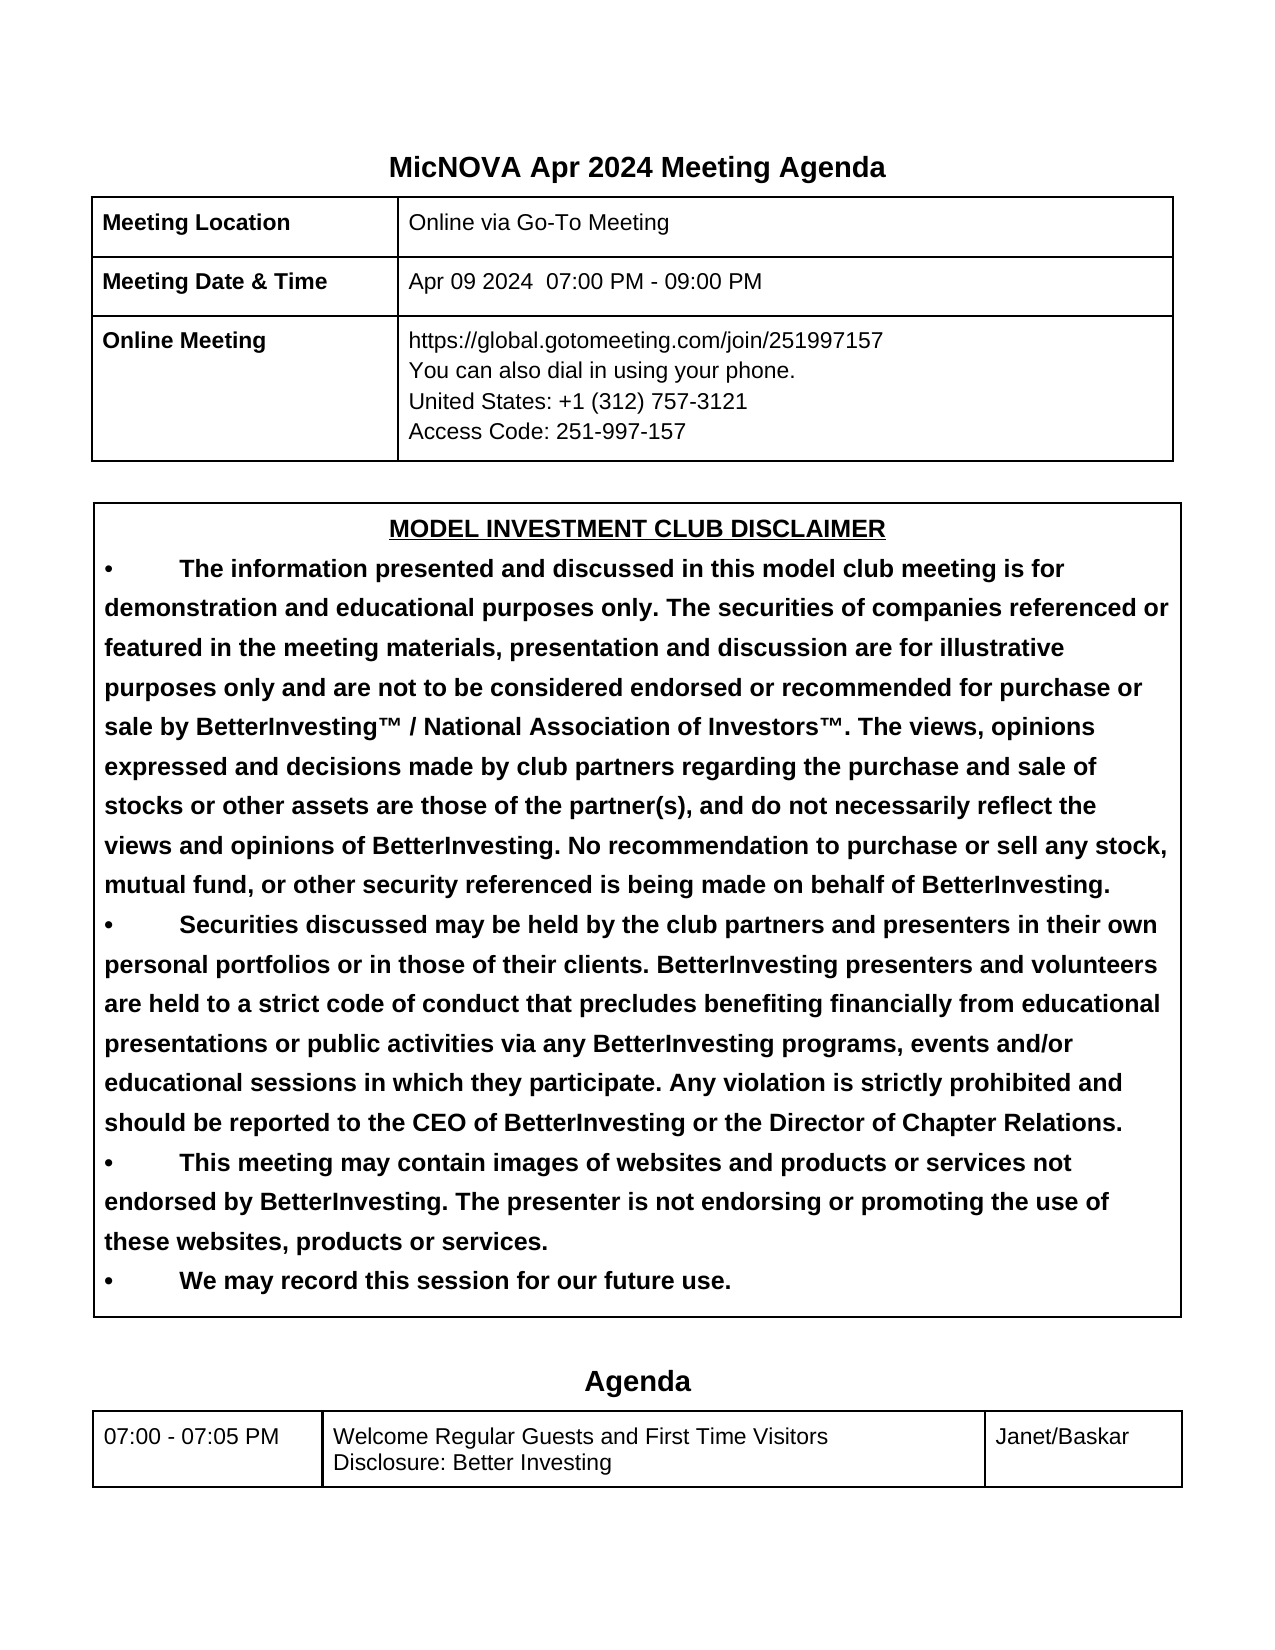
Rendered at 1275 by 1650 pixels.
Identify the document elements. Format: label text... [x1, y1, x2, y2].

table_header Online via Go-To Meeting [399, 198, 1172, 256]
text Agenda [150, 1364, 1125, 1397]
table_cell https://global.gotomeeting.com/join/251997157 You can also dial in using your phone. United States: +1 (312) 757-3121 Access Code: 251-997-157 [399, 317, 1172, 460]
table_header Meeting Location [93, 198, 397, 256]
table_cell Online Meeting [93, 317, 397, 460]
table_header 07:00 - 07:05 PM [94, 1412, 321, 1486]
table_header Janet/Baskar [986, 1412, 1181, 1486]
table_cell Apr 09 2024 07:00 PM - 09:00 PM [399, 258, 1172, 315]
table_cell Meeting Date & Time [93, 258, 397, 315]
table_header MODEL INVESTMENT CLUB DISCLAIMER • The information presented and discussed in this model club meeting is for demonstration and educational purposes only. The securities of companies referenced or featured in the meeting materials, presentation and discussion are for illustrative purposes only and are not to be considered endorsed or recommended for purchase or sale by BetterInvesting™ / National Association of Investors™. The views, opinions expressed and decisions made by club partners regarding the purchase and sale of stocks or other assets are those of the partner(s), and do not necessarily reflect the views and opinions of BetterInvesting. No recommendation to purchase or sell any stock, mutual fund, or other security referenced is being made on behalf of BetterInvesting. • Securities discussed may be held by the club partners and presenters in their own personal portfolios or in those of their clients. BetterInvesting presenters and volunteers are held to a strict code of conduct that precludes benefiting financially from educational presentations or public activities via any BetterInvesting programs, events and/or educational sessions in which they participate. Any violation is strictly prohibited and should be reported to the CEO of BetterInvesting or the Director of Chapter Relations. • This meeting may contain images of websites and products or services not endorsed by BetterInvesting. The presenter is not endorsing or promoting the use of these websites, products or services. • We may record this session for our future use. [95, 504, 1180, 1316]
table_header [324, 1412, 984, 1486]
text MicNOVA Apr 2024 Meeting Agenda [150, 150, 1125, 183]
